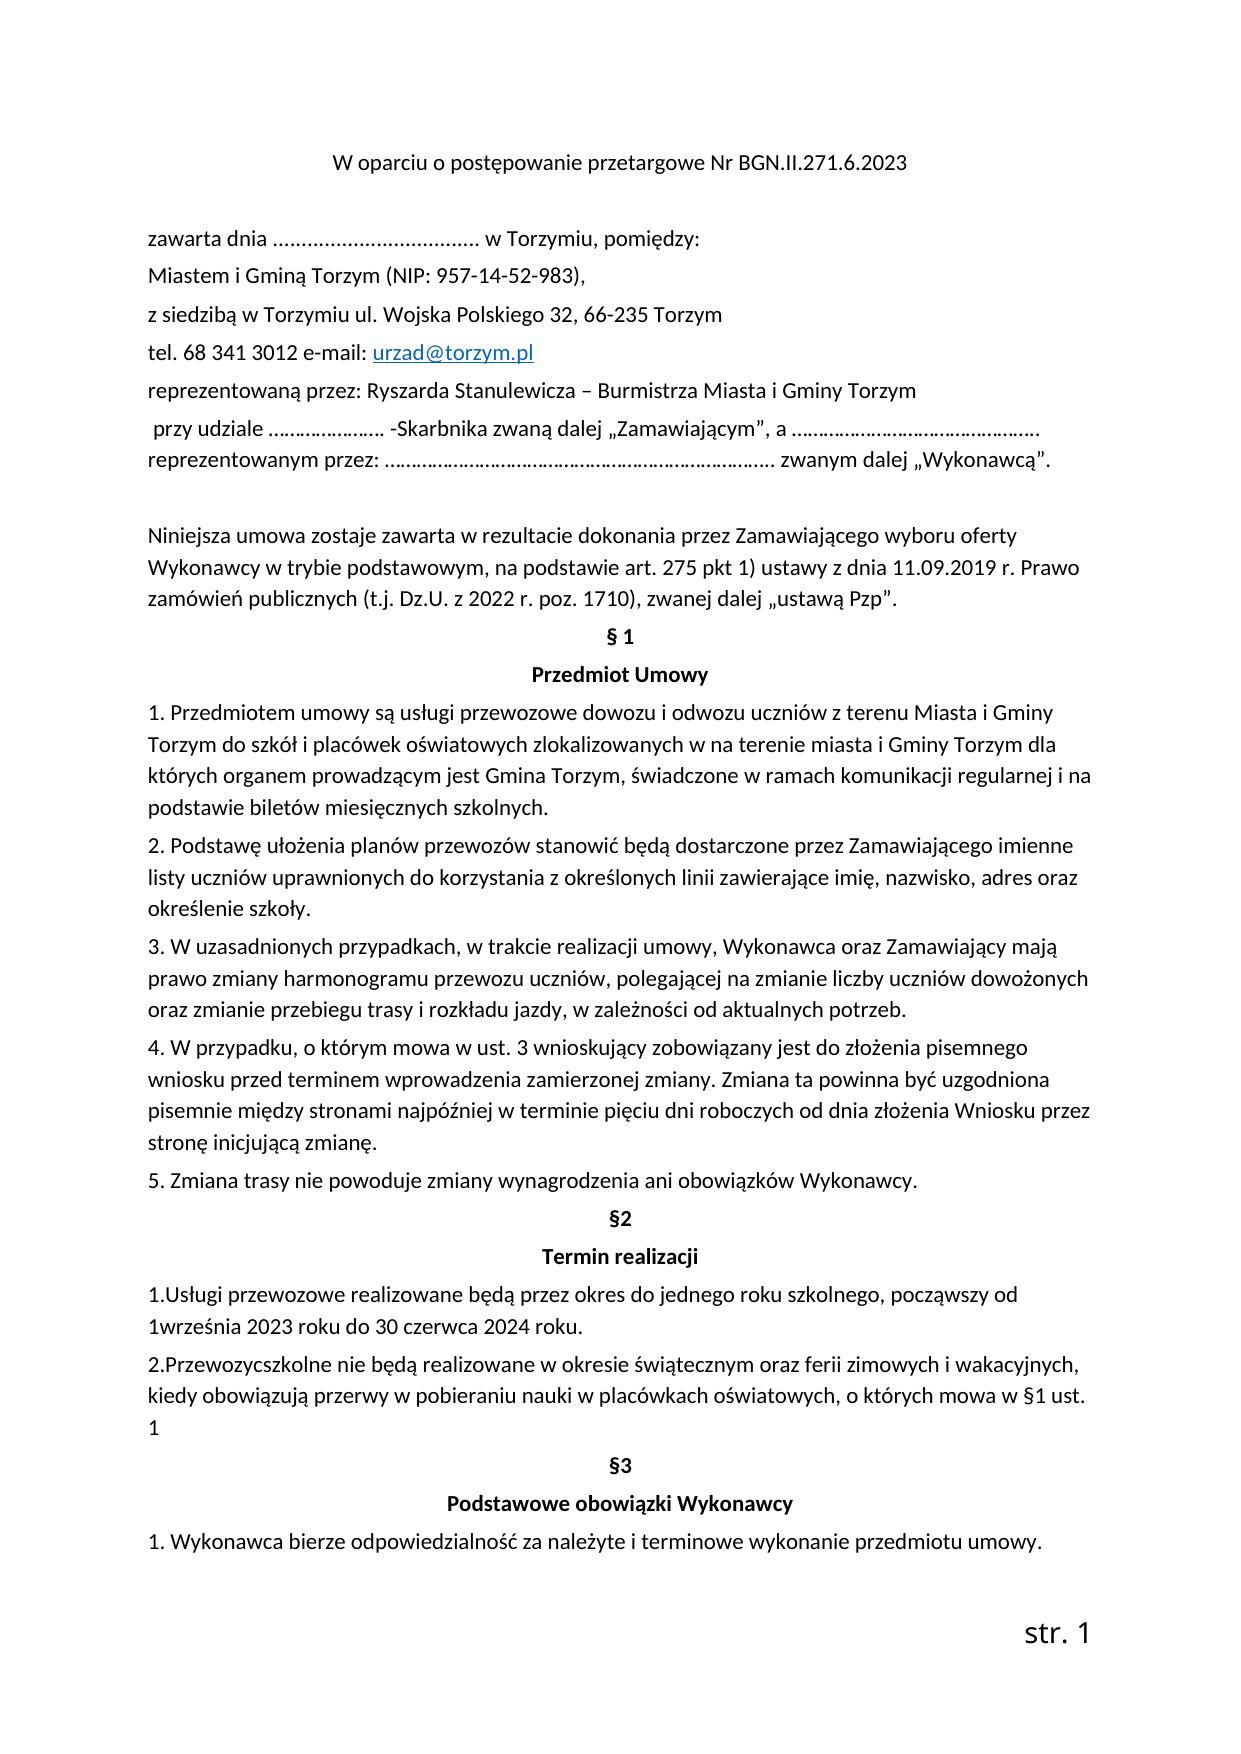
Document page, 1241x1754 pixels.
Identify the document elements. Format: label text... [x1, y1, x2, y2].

text 2.Przewozycszkolne nie będą realizowane w okresie świątecznym oraz ferii zimowych i wakacyjnych, kiedy obowiązują przerwy w pobieraniu nauki w placówkach oświatowych, o których mowa w §1 ust. 1 [148, 1350, 1093, 1441]
text tel. 68 341 3012 e-mail: urzad@torzym.pl [148, 338, 1093, 366]
text 3. W uzasadnionych przypadkach, w trakcie realizacji umowy, Wykonawca oraz Zamawiający mają prawo zmiany harmonogramu przewozu uczniów, polegającej na zmianie liczby uczniów dowożonych oraz zmianie przebiegu trasy i rozkładu jazdy, w zależności od aktualnych potrzeb. [148, 932, 1093, 1023]
text 2. Podstawę ułożenia planów przewozów stanowić będą dostarczone przez Zamawiającego imienne listy uczniów uprawnionych do korzystania z określonych linii zawierające imię, nazwisko, adres oraz określenie szkoły. [148, 831, 1093, 922]
text przy udziale …………………. -Skarbnika zwaną dalej „Zamawiającym”, a ……………………………………….. reprezentowanym przez: ……………………………………………………………….. zwanym dalej „Wykonawcą”. [148, 414, 1093, 473]
text § 1 [148, 622, 1093, 651]
text 1. Wykonawca bierze odpowiedzialność za należyte i terminowe wykonanie przedmiotu umowy. [148, 1527, 1093, 1555]
text zawarta dnia .................................... w Torzymiu, pomiędzy: [148, 224, 1093, 252]
text §3 [148, 1451, 1093, 1479]
text Termin realizacji [148, 1242, 1093, 1270]
text Miastem i Gminą Torzym (NIP: 957-14-52-983), [148, 262, 1093, 290]
text 1.Usługi przewozowe realizowane będą przez okres do jednego roku szkolnego, począwszy od 1września 2023 roku do 30 czerwca 2024 roku. [148, 1280, 1093, 1340]
text W oparciu o postępowanie przetargowe Nr BGN.II.271.6.2023 [148, 148, 1093, 176]
text Niniejsza umowa zostaje zawarta w rezultacie dokonania przez Zamawiającego wyboru oferty Wykonawcy w trybie podstawowym, na podstawie art. 275 pkt 1) ustawy z dnia 11.09.2019 r. Prawo zamówień publicznych (t.j. Dz.U. z 2022 r. poz. 1710), zwanej dalej „ustawą Pzp”. [148, 521, 1093, 612]
text §2 [148, 1204, 1093, 1232]
text reprezentowaną przez: Ryszarda Stanulewicza – Burmistrza Miasta i Gminy Torzym [148, 376, 1093, 404]
text z siedzibą w Torzymiu ul. Wojska Polskiego 32, 66-235 Torzym [148, 300, 1093, 328]
text 4. W przypadku, o którym mowa w ust. 3 wnioskujący zobowiązany jest do złożenia pisemnego wniosku przed terminem wprowadzenia zamierzonej zmiany. Zmiana ta powinna być uzgodniona pisemnie między stronami najpóźniej w terminie pięciu dni roboczych od dnia złożenia Wniosku przez stronę inicjującą zmianę. [148, 1033, 1093, 1156]
text Przedmiot Umowy [148, 661, 1093, 688]
text 1. Przedmiotem umowy są usługi przewozowe dowozu i odwozu uczniów z terenu Miasta i Gminy Torzym do szkół i placówek oświatowych zlokalizowanych w na terenie miasta i Gminy Torzym dla których organem prowadzącym jest Gmina Torzym, świadczone w ramach komunikacji regularnej i na podstawie biletów miesięcznych szkolnych. [148, 698, 1093, 821]
text 5. Zmiana trasy nie powoduje zmiany wynagrodzenia ani obowiązków Wykonawcy. [148, 1166, 1093, 1194]
text Podstawowe obowiązki Wykonawcy [148, 1489, 1093, 1517]
